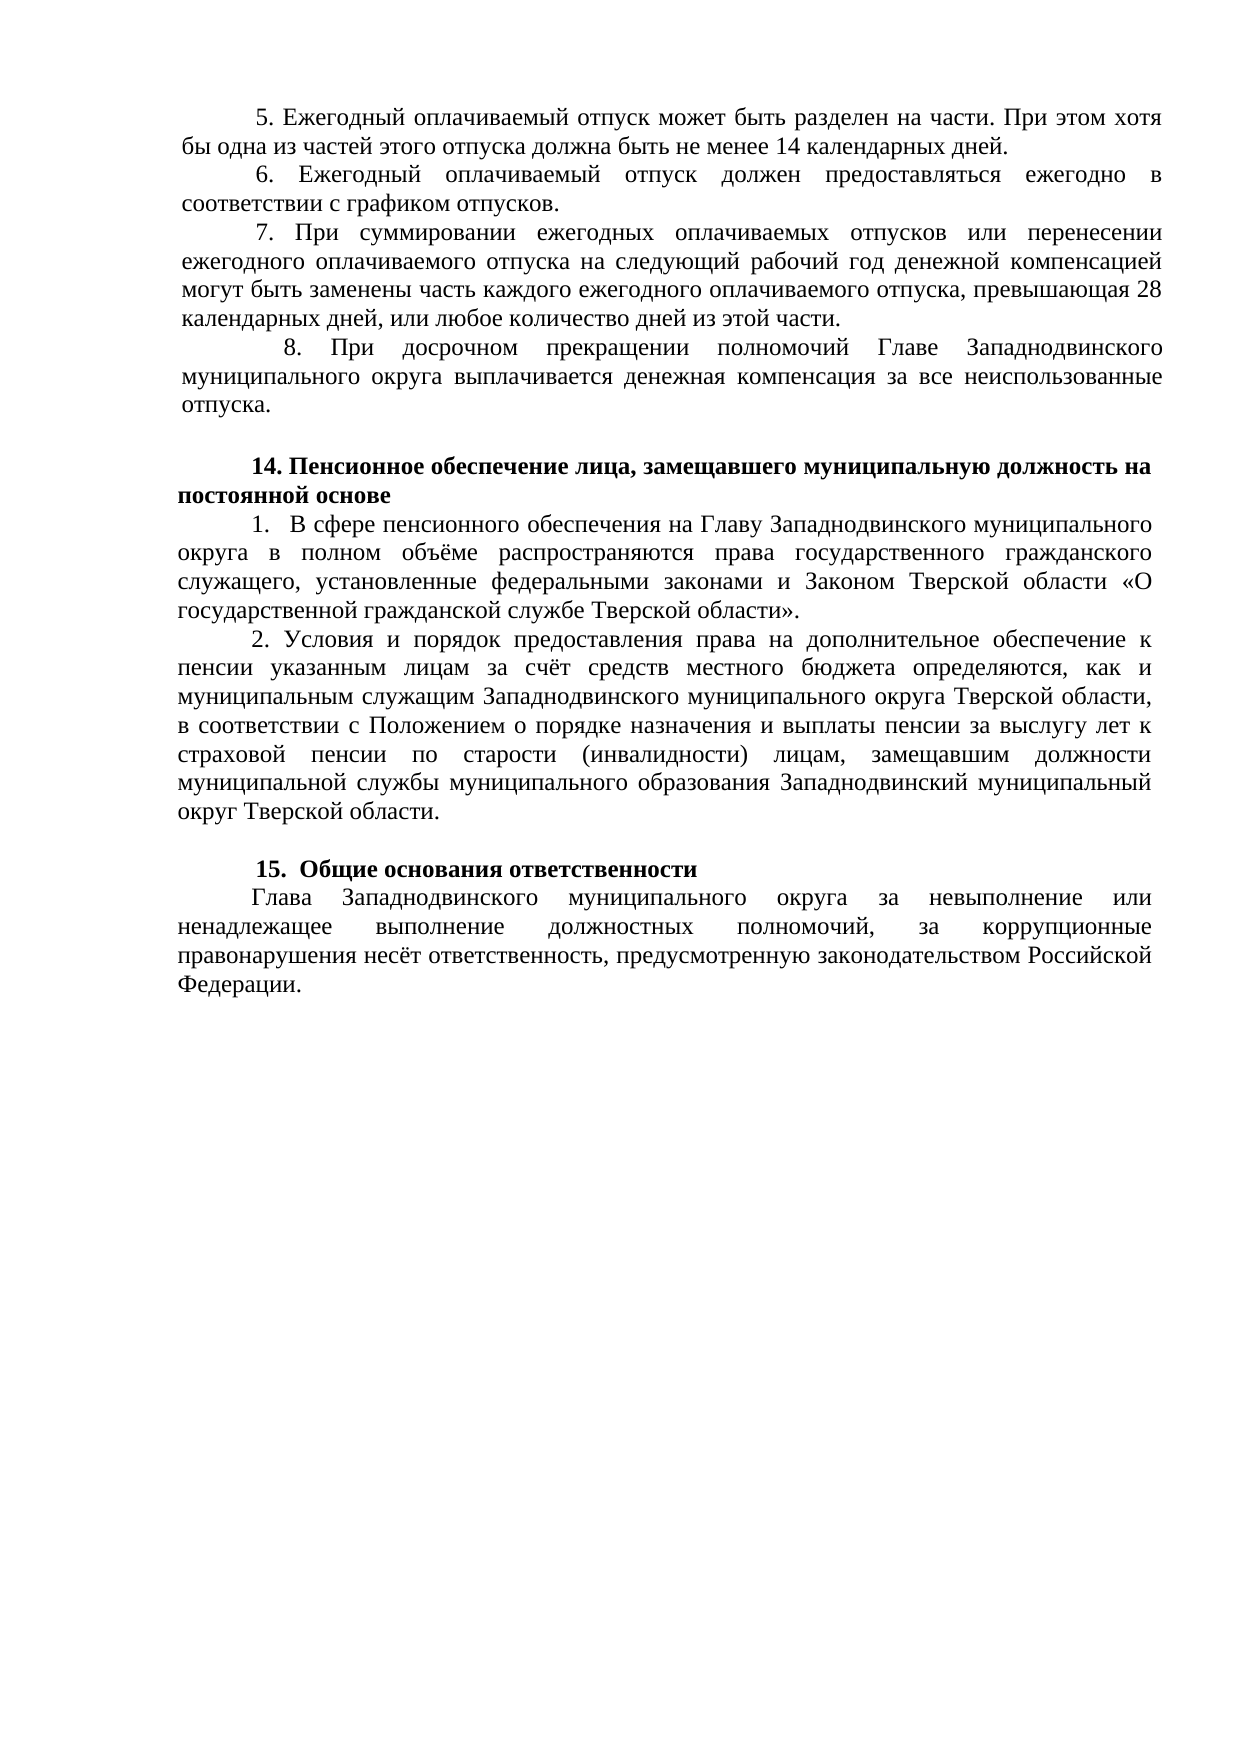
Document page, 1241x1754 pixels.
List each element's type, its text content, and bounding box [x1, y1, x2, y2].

list Условия и порядок предоставления права на дополнительное обеспечение к пенсии указанным лицам за счёт средств местного бюджета определяются, как и муниципальным служащим Западнодвинского муниципального округа Тверской области, в соответствии с Положением о порядке назначения и выплаты пенсии за выслугу лет к страховой пенсии по старости (инвалидности) лицам, замещавшим должности муниципальной службы муниципального образования Западнодвинский муниципальный округ Тверской области. [177, 624, 1152, 825]
subtitle 15. Общие основания ответственности [251, 854, 1163, 882]
list В сфере пенсионного обеспечения на Главу Западнодвинского муниципального округа в полном объёме распространяются права государственного гражданского служащего, установленные федеральными законами и Законом Тверской области «О государственной гражданской службе Тверской области». [177, 509, 1152, 624]
subtitle 14. Пенсионное обеспечение лица, замещавшего муниципальную должность на постоянной основе [177, 451, 1152, 509]
text 7. При суммировании ежегодных оплачиваемых отпусков или перенесении ежегодного оплачиваемого отпуска на следующий рабочий год денежной компенсацией могут быть заменены часть каждого ежегодного оплачиваемого отпуска, превышающая 28 календарных дней, или любое количество дней из этой части. [181, 217, 1163, 332]
text Глава Западнодвинского муниципального округа за невыполнение или ненадлежащее выполнение должностных полномочий, за коррупционные правонарушения несёт ответственность, предусмотренную законодательством Российской Федерации. [177, 882, 1152, 997]
text 6. Ежегодный оплачиваемый отпуск должен предоставляться ежегодно в соответствии с графиком отпусков. [181, 159, 1163, 217]
text 5. Ежегодный оплачиваемый отпуск может быть разделен на части. При этом хотя бы одна из частей этого отпуска должна быть не менее 14 календарных дней. [181, 102, 1163, 159]
text 8. При досрочном прекращении полномочий Главе Западнодвинского муниципального округа выплачивается денежная компенсация за все неиспользованные отпуска. [181, 332, 1163, 418]
